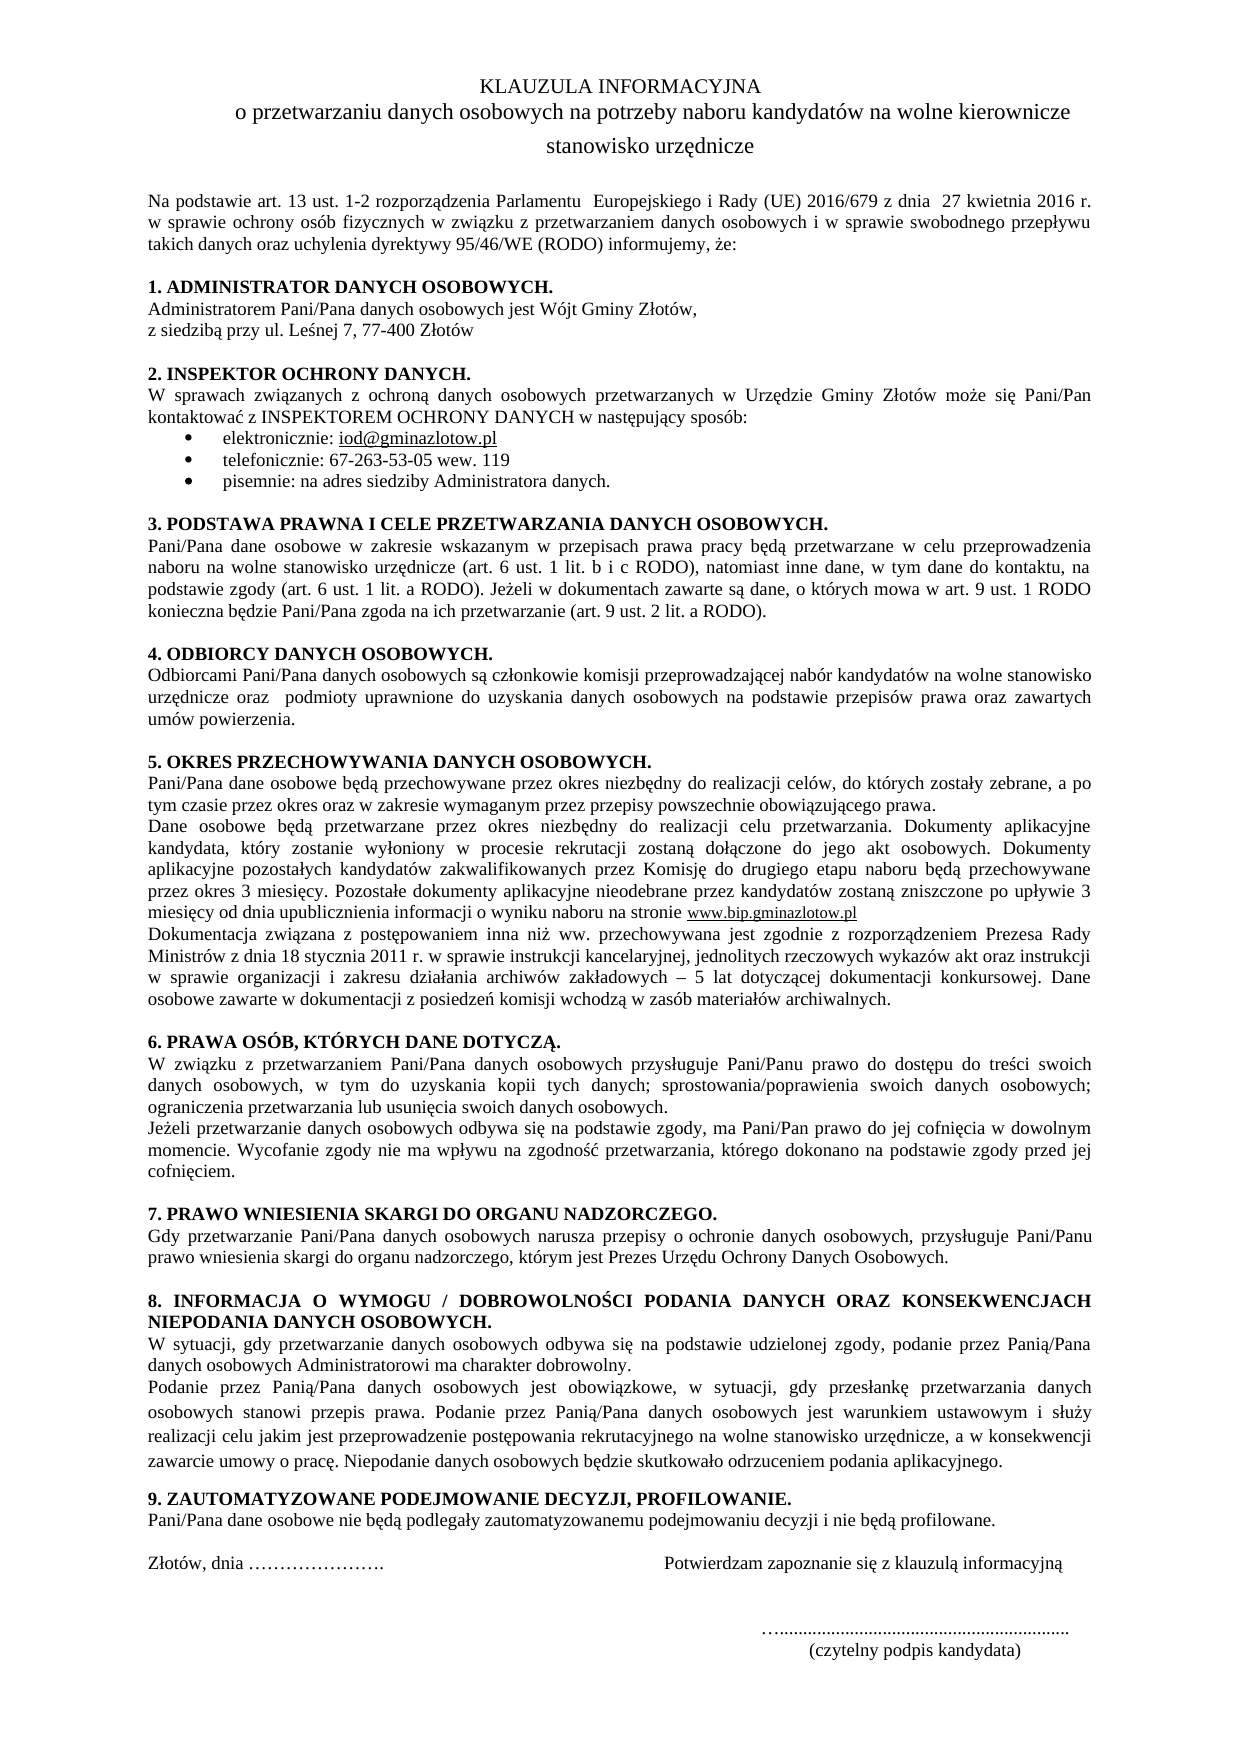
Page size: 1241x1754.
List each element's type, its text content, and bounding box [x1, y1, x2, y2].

text W związku z przetwarzaniem Pani/Pana danych osobowych przysługuje Pani/Panu prawo do dostępu do treści swoich danych osobowych, w tym do uzyskania kopii tych danych; sprostowania/poprawienia swoich danych osobowych; ograniczenia przetwarzania lub usunięcia swoich danych osobowych. [148, 1052, 1093, 1117]
text 8. INFORMACJA O WYMOGU / DOBROWOLNOŚCI PODANIA DANYCH ORAZ KONSEKWENCJACH NIEPODANIA DANYCH OSOBOWYCH. [148, 1289, 1093, 1333]
text Gdy przetwarzanie Pani/Pana danych osobowych narusza przepisy o ochronie danych osobowych, przysługuje Pani/Panu prawo wniesienia skargi do organu nadzorczego, którym jest Prezes Urzędu Ochrony Danych Osobowych. [148, 1225, 1093, 1268]
text Pani/Pana dane osobowe w zakresie wskazanym w przepisach prawa pracy będą przetwarzane w celu przeprowadzenia naboru na wolne stanowisko urzędnicze (art. 6 ust. 1 lit. b i c RODO), natomiast inne dane, w tym dane do kontaktu, na podstawie zgody (art. 6 ust. 1 lit. a RODO). Jeżeli w dokumentach zawarte są dane, o których mowa w art. 9 ust. 1 RODO konieczna będzie Pani/Pana zgoda na ich przetwarzanie (art. 9 ust. 2 lit. a RODO). [148, 535, 1093, 621]
text 5. OKRES PRZECHOWYWANIA DANYCH OSOBOWYCH. [148, 751, 1093, 772]
text Dane osobowe będą przetwarzane przez okres niezbędny do realizacji celu przetwarzania. Dokumenty aplikacyjne kandydata, który zostanie wyłoniony w procesie rekrutacji zostaną dołączone do jego akt osobowych. Dokumenty aplikacyjne pozostałych kandydatów zakwalifikowanych przez Komisję do drugiego etapu naboru będą przechowywane przez okres 3 miesięcy. Pozostałe dokumenty aplikacyjne nieodebrane przez kandydatów zostaną zniszczone po upływie 3 miesięcy od dnia upublicznienia informacji o wyniku naboru na stronie www.bip.gminazlotow.pl [148, 815, 1093, 923]
text Odbiorcami Pani/Pana danych osobowych są członkowie komisji przeprowadzającej nabór kandydatów na wolne stanowisko urzędnicze oraz podmioty uprawnione do uzyskania danych osobowych na podstawie przepisów prawa oraz zawartych umów powierzenia. [148, 664, 1093, 729]
text Dokumentacja związana z postępowaniem inna niż ww. przechowywana jest zgodnie z rozporządzeniem Prezesa Rady Ministrów z dnia 18 stycznia 2011 r. w sprawie instrukcji kancelaryjnej, jednolitych rzeczowych wykazów akt oraz instrukcji w sprawie organizacji i zakresu działania archiwów zakładowych – 5 lat dotyczącej dokumentacji konkursowej. Dane osobowe zawarte w dokumentacji z posiedzeń komisji wchodzą w zasób materiałów archiwalnych. [148, 923, 1093, 1009]
text Podanie przez Panią/Pana danych osobowych jest obowiązkowe, w sytuacji, gdy przesłankę przetwarzania danych osobowych stanowi przepis prawa. Podanie przez Panią/Pana danych osobowych jest warunkiem ustawowym i służy realizacji celu jakim jest przeprowadzenie postępowania rekrutacyjnego na wolne stanowisko urzędnicze, a w konsekwencji zawarcie umowy o pracę. Niepodanie danych osobowych będzie skutkowało odrzuceniem podania aplikacyjnego. [148, 1376, 1093, 1472]
text 7. PRAWO WNIESIENIA SKARGI DO ORGANU NADZORCZEGO. [148, 1203, 1093, 1225]
list elektronicznie: iod@gminazlotow.pl [185, 427, 1093, 449]
text W sprawach związanych z ochroną danych osobowych przetwarzanych w Urzędzie Gminy Złotów może się Pani/Pan kontaktować z INSPEKTOREM OCHRONY DANYCH w następujący sposób: [148, 384, 1093, 427]
text 9. ZAUTOMATYZOWANE PODEJMOWANIE DECYZJI, PROFILOWANIE. [148, 1487, 1093, 1509]
text Pani/Pana dane osobowe nie będą podlegały zautomatyzowanemu podejmowaniu decyzji i nie będą profilowane. [148, 1509, 1093, 1531]
text 4. ODBIORCY DANYCH OSOBOWYCH. [148, 643, 1093, 664]
subtitle KLAUZULA INFORMACYJNA o przetwarzaniu danych osobowych na potrzeby naboru kandydatów na wolne kierownicze stanowisko urzędnicze [148, 74, 1093, 161]
text Jeżeli przetwarzanie danych osobowych odbywa się na podstawie zgody, ma Pani/Pan prawo do jej cofnięcia w dowolnym momencie. Wycofanie zgody nie ma wpływu na zgodność przetwarzania, którego dokonano na podstawie zgody przed jej cofnięciem. [148, 1117, 1093, 1182]
text 6. PRAWA OSÓB, KTÓRYCH DANE DOTYCZĄ. [148, 1031, 1093, 1052]
text Pani/Pana dane osobowe będą przechowywane przez okres niezbędny do realizacji celów, do których zostały zebrane, a po tym czasie przez okres oraz w zakresie wymaganym przez przepisy powszechnie obowiązującego prawa. [148, 772, 1093, 815]
text Złotów, dnia …………………. Potwierdzam zapoznanie się z klauzulą informacyjną [148, 1552, 1093, 1574]
text 2. INSPEKTOR OCHRONY DANYCH. [148, 362, 1093, 384]
text W sytuacji, gdy przetwarzanie danych osobowych odbywa się na podstawie udzielonej zgody, podanie przez Panią/Pana danych osobowych Administratorowi ma charakter dobrowolny. [148, 1333, 1093, 1376]
text 3. PODSTAWA PRAWNA I CELE PRZETWARZANIA DANYCH OSOBOWYCH. [148, 513, 1093, 535]
list pisemnie: na adres siedziby Administratora danych. [185, 470, 1093, 492]
text z siedzibą przy ul. Leśnej 7, 77-400 Złotów [148, 319, 1093, 341]
text Na podstawie art. 13 ust. 1-2 rozporządzenia Parlamentu Europejskiego i Rady (UE) 2016/679 z dnia 27 kwietnia 2016 r. w sprawie ochrony osób fizycznych w związku z przetwarzaniem danych osobowych i w sprawie swobodnego przepływu takich danych oraz uchylenia dyrektywy 95/46/WE (RODO) informujemy, że: [148, 190, 1093, 254]
list telefonicznie: 67-263-53-05 wew. 119 [185, 449, 1093, 470]
text Administratorem Pani/Pana danych osobowych jest Wójt Gminy Złotów, [148, 298, 1093, 319]
text ….............................................................. (czytelny podpis kandydata) [738, 1617, 1093, 1660]
text 1. ADMINISTRATOR DANYCH OSOBOWYCH. [148, 276, 1093, 298]
